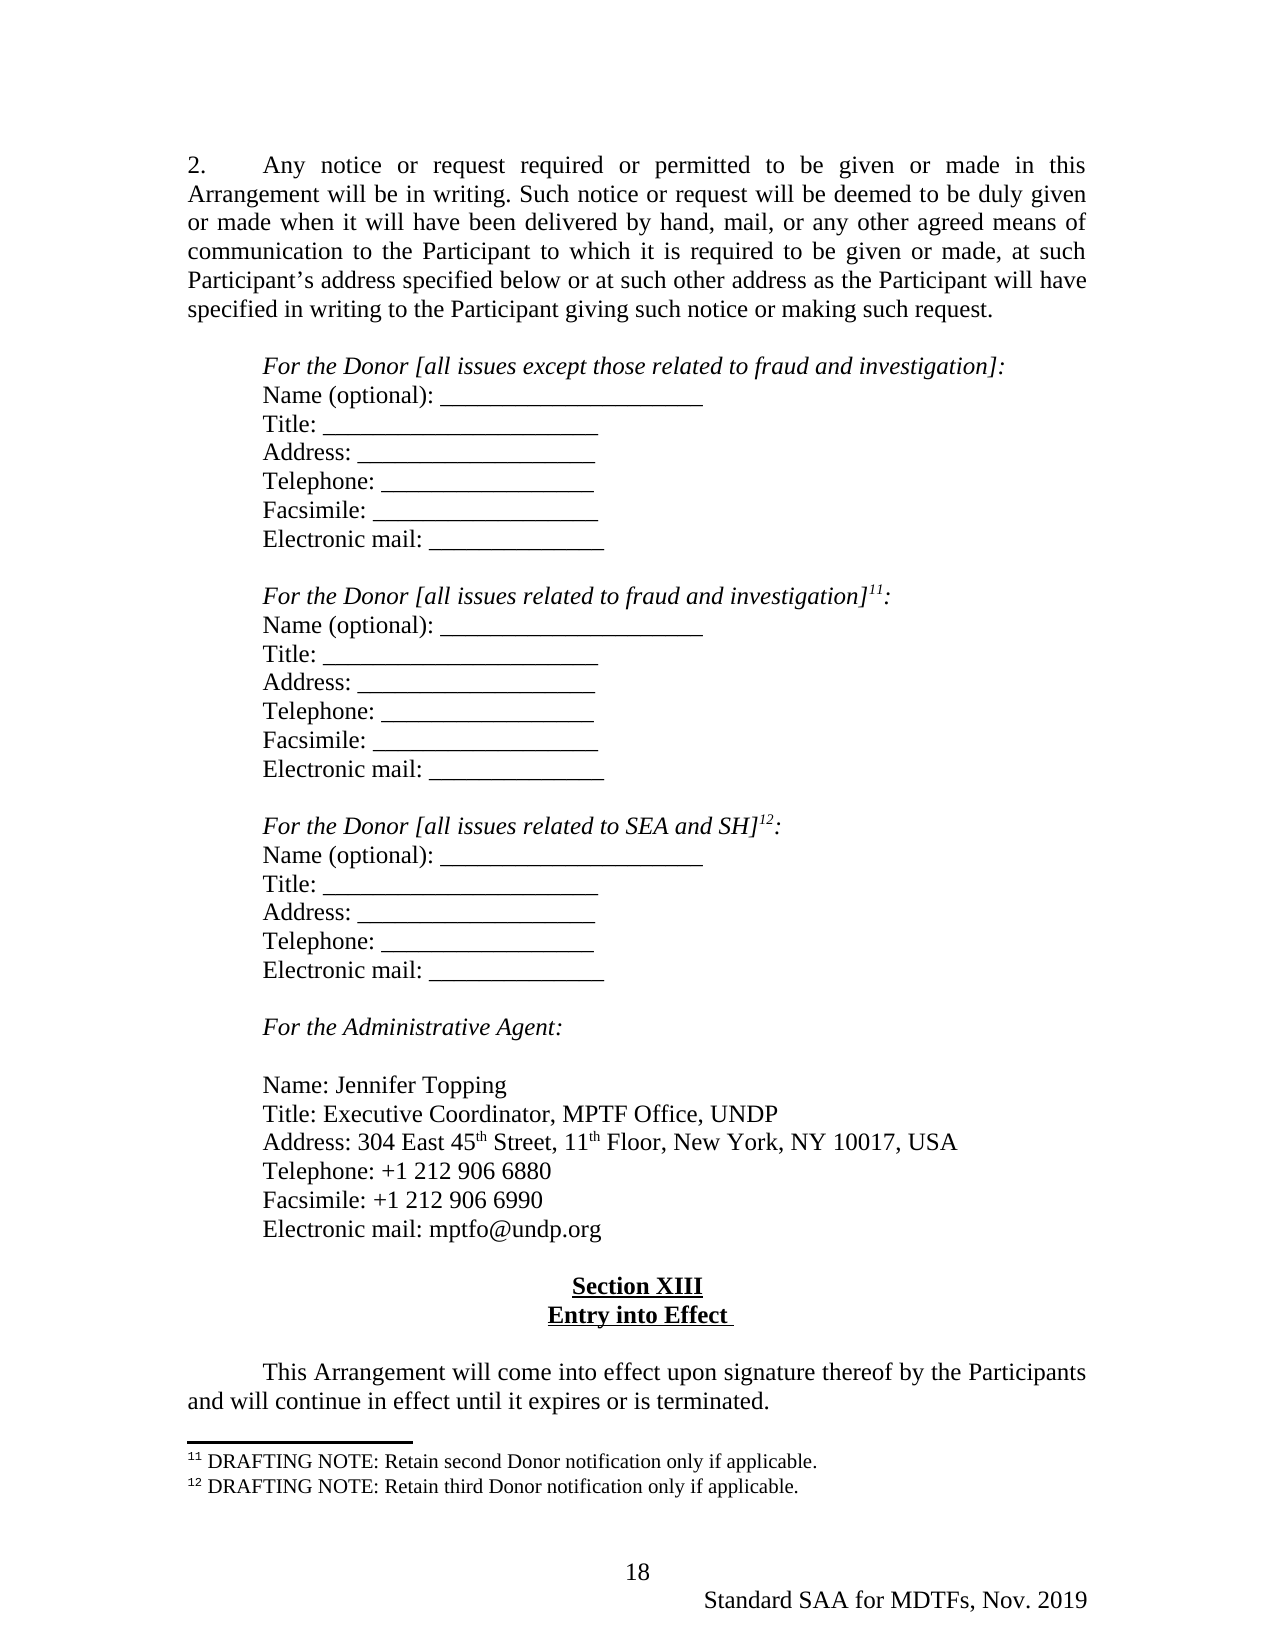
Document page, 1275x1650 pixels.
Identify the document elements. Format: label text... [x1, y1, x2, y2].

text Title: Executive Coordinator, MPTF Office, UNDP [262, 1099, 1087, 1127]
text Electronic mail: ______________ [262, 955, 1087, 984]
text Address: ___________________ [262, 667, 1087, 696]
text Entry into Effect [187, 1300, 1087, 1329]
text Electronic mail: ______________ [262, 754, 1087, 782]
text Telephone: +1 212 906 6880 [262, 1156, 1087, 1185]
text Name: Jennifer Topping [262, 1070, 1087, 1099]
text This Arrangement will come into effect upon signature thereof by the Participants and will continue in effect until it expires or is terminated. [187, 1357, 1087, 1415]
text 2. Any notice or request required or permitted to be given or made in this Arrangement will be in writing. Such notice or request will be deemed to be duly given or made when it will have been delivered by hand, mail, or any other agreed means of communication to the Participant to which it is required to be given or made, at such Participant’s address specified below or at such other address as the Participant will have specified in writing to the Participant giving such notice or making such request. [187, 150, 1087, 322]
text For the Administrative Agent: [262, 1012, 1087, 1041]
text Address: ___________________ [262, 897, 1087, 926]
text Electronic mail: ______________ [262, 524, 1087, 552]
text Electronic mail: mptfo@undp.org [262, 1214, 1087, 1242]
text Title: ______________________ [262, 639, 1087, 667]
text Facsimile: __________________ [262, 495, 1087, 524]
text Name (optional): _____________________ [262, 380, 1087, 409]
text Section XIII [187, 1271, 1087, 1300]
text Name (optional): _____________________ [262, 840, 1087, 869]
text For the Donor [all issues related to SEA and SH]: [262, 811, 1087, 840]
text Facsimile: +1 212 906 6990 [262, 1185, 1087, 1214]
text Telephone: _________________ [262, 696, 1087, 725]
text Title: ______________________ [262, 409, 1087, 437]
text Title: ______________________ [262, 869, 1087, 897]
text Facsimile: __________________ [262, 725, 1087, 754]
text Name (optional): _____________________ [262, 610, 1087, 639]
text Telephone: _________________ [262, 466, 1087, 495]
text Address: ___________________ [262, 437, 1087, 466]
text For the Donor [all issues except those related to fraud and investigation]: [262, 351, 1087, 380]
text Address: 304 East 45th Street, 11th Floor, New York, NY 10017, USA [262, 1127, 1087, 1156]
text For the Donor [all issues related to fraud and investigation]: [262, 581, 1087, 610]
text Telephone: _________________ [262, 926, 1087, 955]
